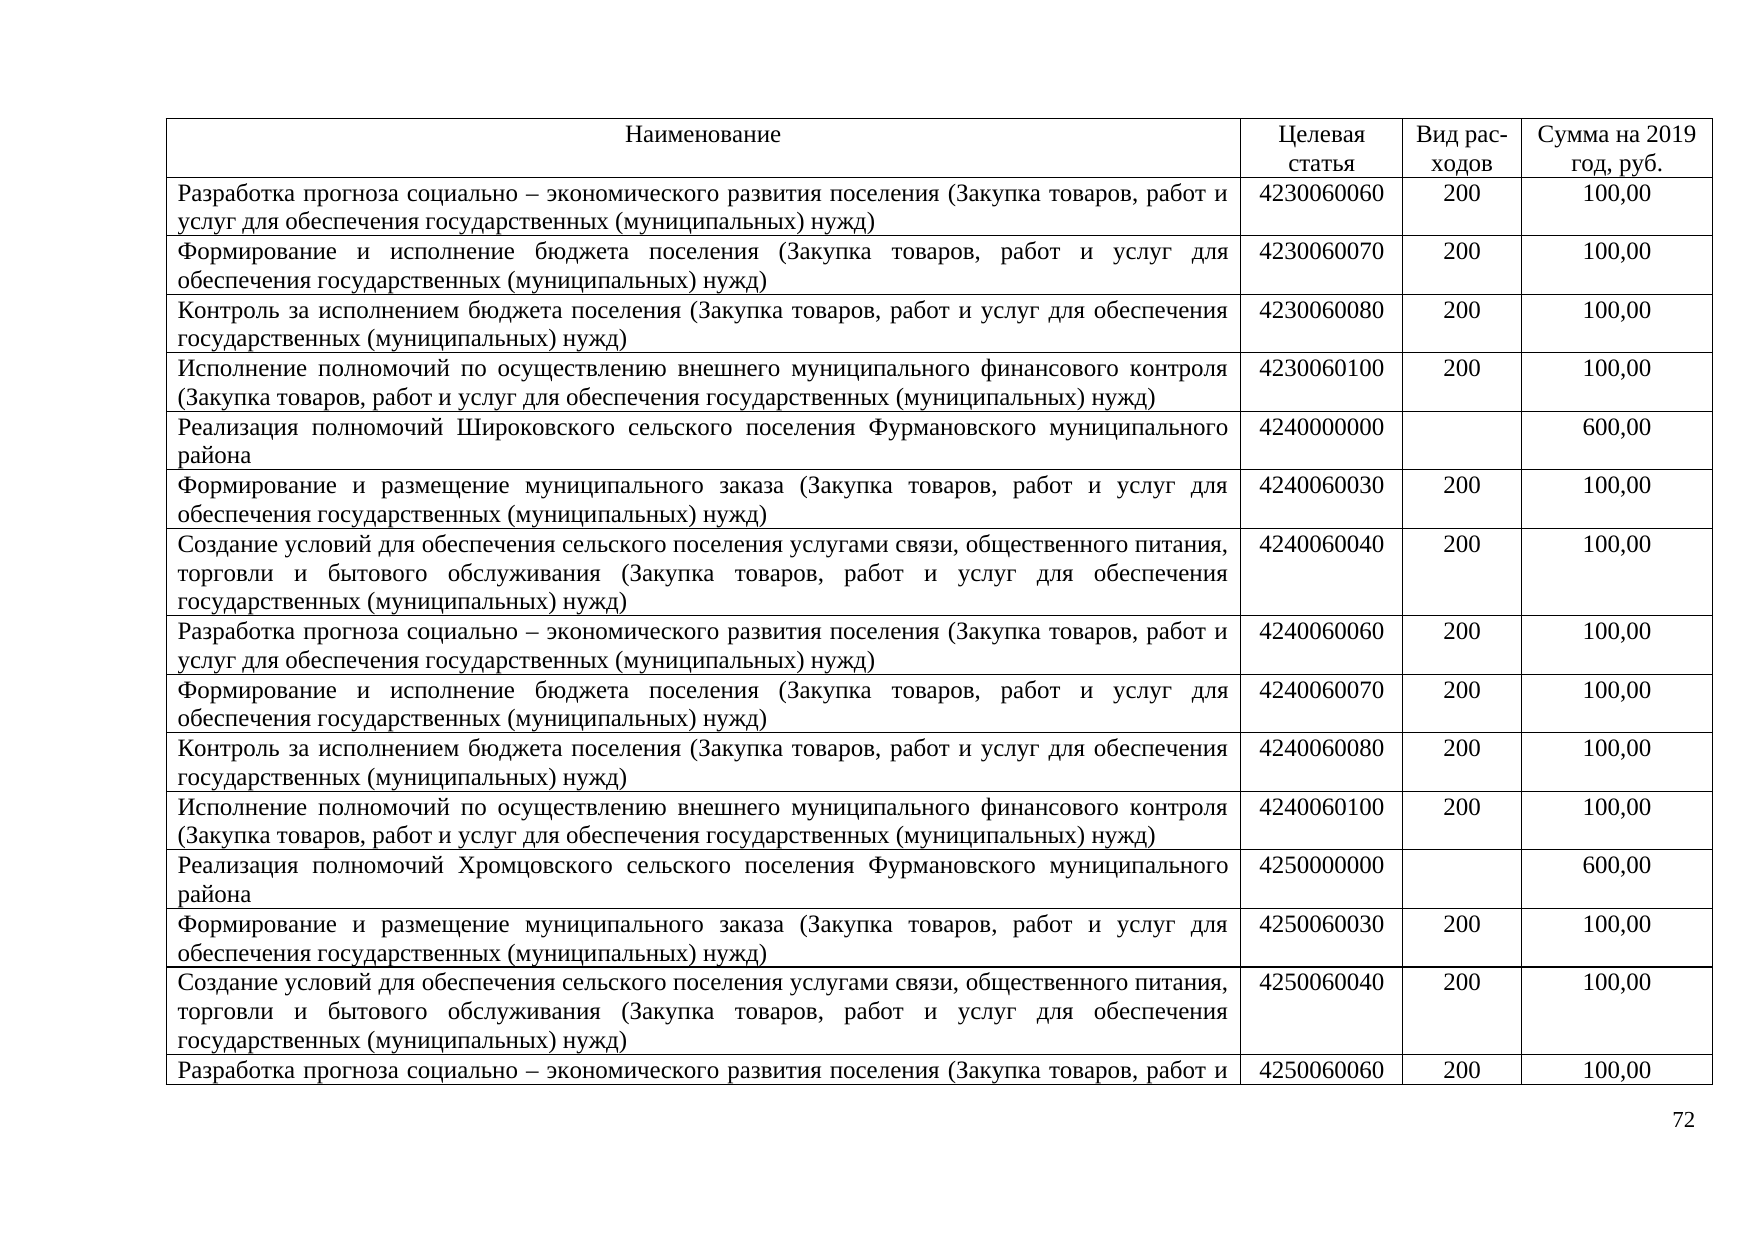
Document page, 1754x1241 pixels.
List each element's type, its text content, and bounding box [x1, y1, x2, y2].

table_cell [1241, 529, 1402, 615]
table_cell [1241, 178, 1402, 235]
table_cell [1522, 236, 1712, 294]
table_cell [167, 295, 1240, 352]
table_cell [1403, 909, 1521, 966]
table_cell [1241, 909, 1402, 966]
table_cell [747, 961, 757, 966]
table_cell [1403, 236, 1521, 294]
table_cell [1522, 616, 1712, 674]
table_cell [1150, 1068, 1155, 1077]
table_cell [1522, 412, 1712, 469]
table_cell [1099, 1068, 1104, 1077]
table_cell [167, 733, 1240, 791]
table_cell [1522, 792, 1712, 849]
table_header Сумма на 2019 год, руб. [1522, 119, 1712, 177]
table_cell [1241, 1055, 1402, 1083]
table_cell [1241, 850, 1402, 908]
table_header Вид рас-ходов [1403, 119, 1521, 177]
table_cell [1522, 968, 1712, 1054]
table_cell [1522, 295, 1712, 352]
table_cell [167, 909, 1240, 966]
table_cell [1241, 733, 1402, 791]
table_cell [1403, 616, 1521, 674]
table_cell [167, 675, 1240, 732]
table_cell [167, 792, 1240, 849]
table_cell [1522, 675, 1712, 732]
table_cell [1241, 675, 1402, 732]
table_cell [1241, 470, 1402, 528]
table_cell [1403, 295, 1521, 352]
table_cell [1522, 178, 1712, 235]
table_header Наименование [167, 119, 1240, 177]
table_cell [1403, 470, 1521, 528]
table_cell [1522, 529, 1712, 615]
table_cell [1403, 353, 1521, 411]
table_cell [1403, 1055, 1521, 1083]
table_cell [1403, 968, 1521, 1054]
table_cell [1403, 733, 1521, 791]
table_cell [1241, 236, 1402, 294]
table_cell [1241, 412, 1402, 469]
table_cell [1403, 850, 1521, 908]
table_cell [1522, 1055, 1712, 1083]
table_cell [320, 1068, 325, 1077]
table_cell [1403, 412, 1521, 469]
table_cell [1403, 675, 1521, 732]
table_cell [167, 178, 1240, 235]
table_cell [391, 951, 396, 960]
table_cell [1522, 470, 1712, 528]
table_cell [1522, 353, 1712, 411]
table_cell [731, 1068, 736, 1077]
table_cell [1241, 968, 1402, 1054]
table_header Целевая статья [1241, 119, 1402, 177]
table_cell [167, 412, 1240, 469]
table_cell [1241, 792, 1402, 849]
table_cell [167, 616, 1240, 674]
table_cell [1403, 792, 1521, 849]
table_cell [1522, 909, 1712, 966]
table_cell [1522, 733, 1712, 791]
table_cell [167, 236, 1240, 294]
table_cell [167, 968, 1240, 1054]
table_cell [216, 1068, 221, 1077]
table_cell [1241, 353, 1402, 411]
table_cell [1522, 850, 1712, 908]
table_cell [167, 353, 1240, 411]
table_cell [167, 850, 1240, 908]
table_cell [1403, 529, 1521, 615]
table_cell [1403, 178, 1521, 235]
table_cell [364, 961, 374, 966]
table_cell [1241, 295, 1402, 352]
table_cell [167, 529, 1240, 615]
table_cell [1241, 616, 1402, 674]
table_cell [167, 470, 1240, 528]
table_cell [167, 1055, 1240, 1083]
